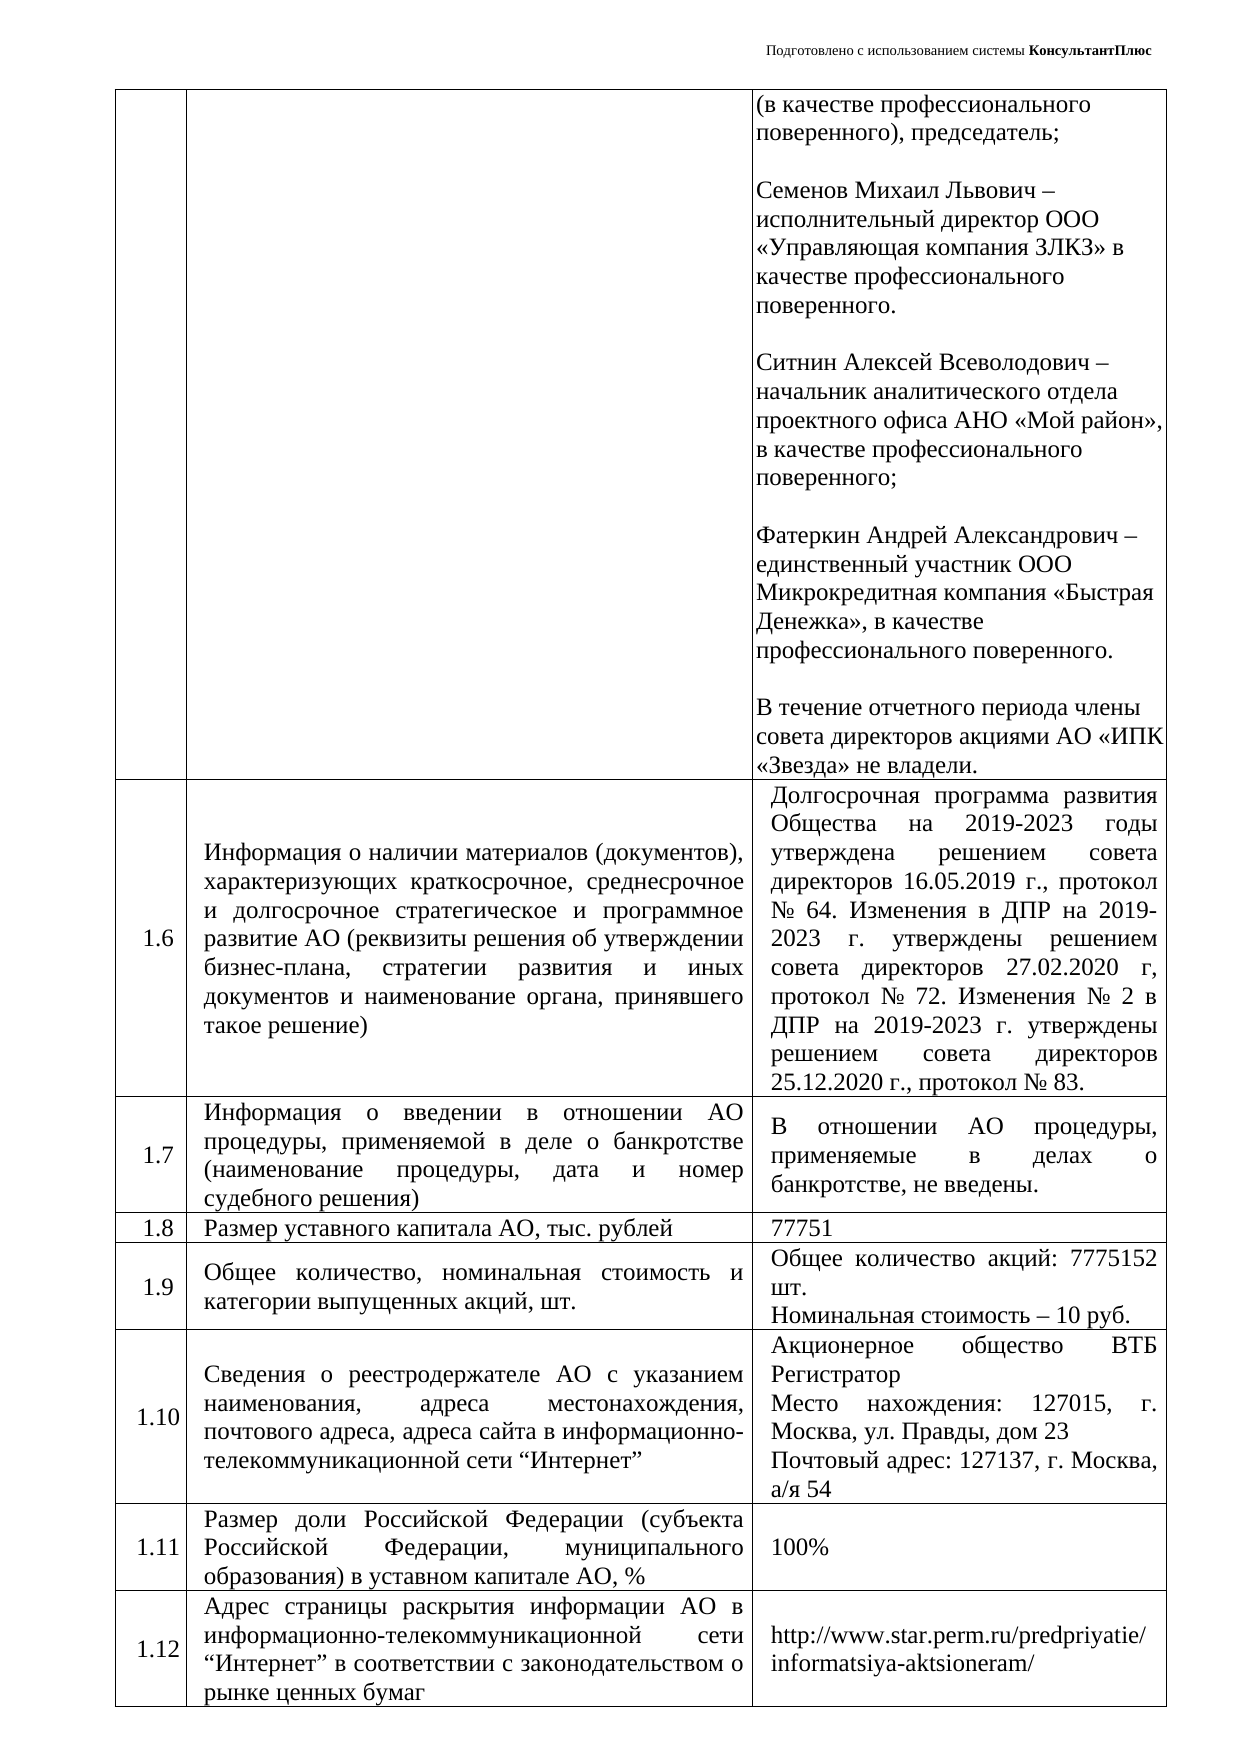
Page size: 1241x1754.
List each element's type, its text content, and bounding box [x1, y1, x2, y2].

table_cell 1.8 [116, 1213, 186, 1242]
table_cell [753, 90, 1166, 779]
table_cell В отношении АО процедуры, применяемые в делах о банкротстве, не введены. [753, 1097, 1166, 1212]
table_cell 1.6 [116, 780, 186, 1096]
table_cell 1.9 [116, 1243, 186, 1329]
table_cell Общее количество акций: 7775152 шт. Номинальная стоимость – 10 руб. [753, 1243, 1166, 1329]
table_cell Информация о введении в отношении АО процедуры, применяемой в деле о банкротстве (наименование процедуры, дата и номер судебного решения) [187, 1097, 752, 1212]
table_cell Сведения о реестродержателе АО с указанием наименования, адреса местонахождения, почтового адреса, адреса сайта в информационно-телекоммуникационной сети “Интернет” [187, 1330, 752, 1503]
table_cell http://www.star.perm.ru/predpriyatie/informatsiya-aktsioneram/ [753, 1591, 1166, 1706]
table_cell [187, 90, 752, 779]
table_cell 1.12 [116, 1591, 186, 1706]
table_cell Адрес страницы раскрытия информации АО в информационно-телекоммуникационной сети “Интернет” в соответствии с законодательством о рынке ценных бумаг [187, 1591, 752, 1706]
table_cell Долгосрочная программа развития Общества на 2019-2023 годы утверждена решением совета директоров 16.05.2019 г., протокол № 64. Изменения в ДПР на 2019-2023 г. утверждены решением совета директоров 27.02.2020 г, протокол № 72. Изменения № 2 в ДПР на 2019-2023 г. утверждены решением совета директоров 25.12.2020 г., протокол № 83. [753, 780, 1166, 1096]
table_cell 1.11 [116, 1504, 186, 1590]
table_cell 1.7 [116, 1097, 186, 1212]
table_cell Акционерное общество ВТБ Регистратор Место нахождения: 127015, г. Москва, ул. Правды, дом 23 Почтовый адрес: 127137, г. Москва, а/я 54 [753, 1330, 1166, 1503]
table_cell Информация о наличии материалов (документов), характеризующих краткосрочное, среднесрочное и долгосрочное стратегическое и программное развитие АО (реквизиты решения об утверждении бизнес-плана, стратегии развития и иных документов и наименование органа, принявшего такое решение) [187, 780, 752, 1096]
table_cell 1.10 [116, 1330, 186, 1503]
table_cell 100% [753, 1504, 1166, 1590]
table_cell 77751 [753, 1213, 1166, 1242]
table_cell Общее количество, номинальная стоимость и категории выпущенных акций, шт. [187, 1243, 752, 1329]
table_cell Размер доли Российской Федерации (субъекта Российской Федерации, муниципального образования) в уставном капитале АО, % [187, 1504, 752, 1590]
table_cell Размер уставного капитала АО, тыс. рублей [187, 1213, 752, 1242]
table_cell [116, 90, 186, 779]
